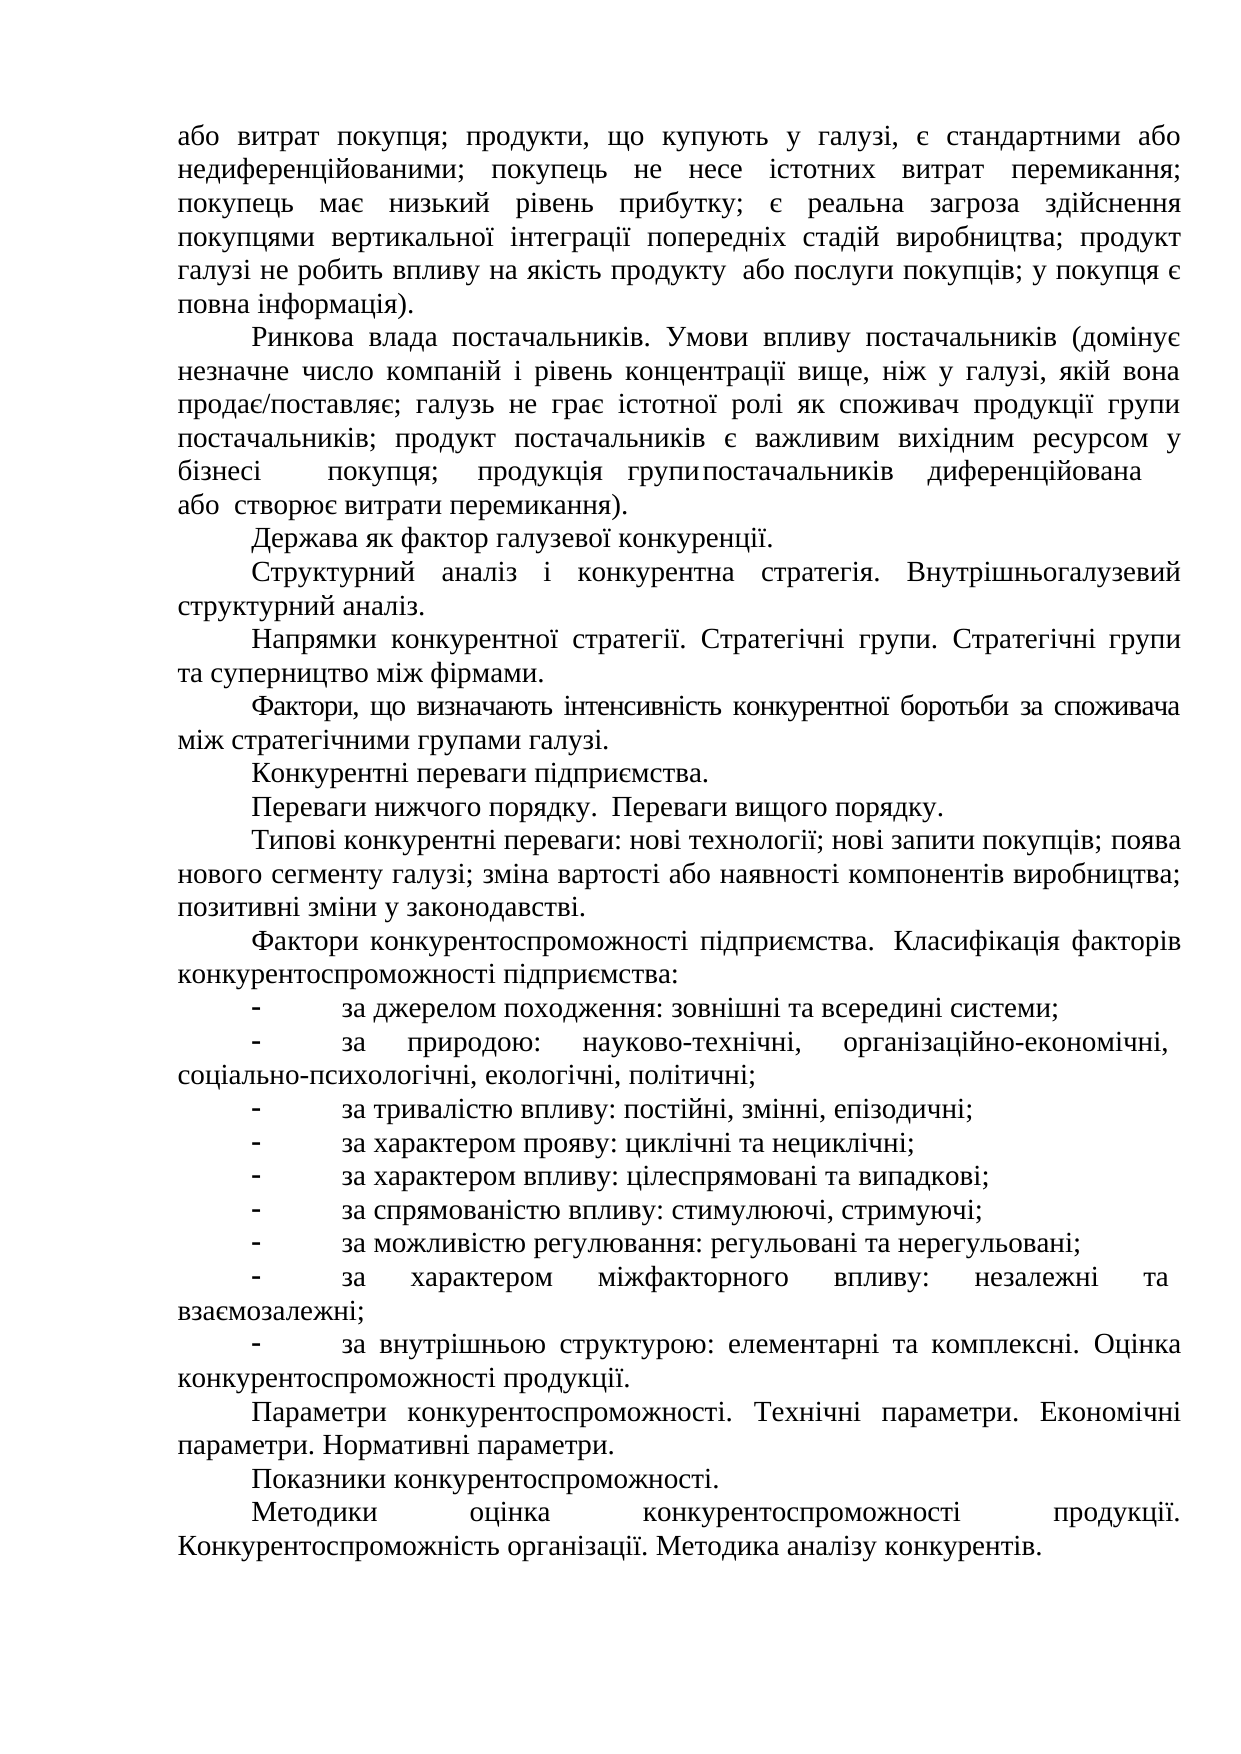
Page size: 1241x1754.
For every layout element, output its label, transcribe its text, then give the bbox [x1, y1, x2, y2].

list за внутрішньою структурою: елементарні та комплексні. Оцінка конкурентоспроможності продукції. [177, 1326, 1181, 1394]
list за можливістю регулювання: регульовані та нерегульовані; [177, 1226, 1181, 1259]
text Переваги нижчого порядку. Переваги вищого порядку. [177, 789, 1181, 822]
text Ринкова влада постачальників. Умови впливу постачальників (домінує незначне число компаній і рівень концентрації вище, ніж у галузі, якій вона продає/поставляє; галузь не грає істотної ролі як споживач продукції групи постачальників; продукт постачальників є важливим вихідним ресурсом у бізнесі покупця; продукція групи постачальників диференційована або створює витрати перемикання). [177, 319, 1181, 521]
list за природою: науково-технічні, організаційно-економічні, соціально-психологічні, екологічні, політичні; [177, 1024, 1181, 1091]
list за характером міжфакторного впливу: незалежні та взаємозалежні; [177, 1259, 1181, 1326]
text Держава як фактор галузевої конкуренції. [177, 521, 1181, 554]
list за тривалістю впливу: постійні, змінні, епізодичні; [177, 1091, 1181, 1125]
list за джерелом походження: зовнішні та всередині системи; [177, 990, 1181, 1024]
text Структурний аналіз і конкурентна стратегія. Внутрішньогалузевий структурний аналіз. [177, 554, 1181, 621]
list за спрямованістю впливу: стимулюючі, стримуючі; [177, 1192, 1181, 1226]
text Фактори, що визначають інтенсивність конкурентної боротьби за споживача між стратегічними групами галузі. [177, 688, 1181, 755]
list за характером прояву: циклічні та нециклічні; [177, 1125, 1181, 1158]
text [177, 118, 1181, 319]
text Типові конкурентні переваги: нові технології; нові запити покупців; поява нового сегменту галузі; зміна вартості або наявності компонентів виробництва; позитивні зміни у законодавстві. [177, 822, 1181, 923]
text Методики оцінка конкурентоспроможності продукції. Конкурентоспроможність організації. Методика аналізу конкурентів. [177, 1494, 1181, 1561]
text Параметри конкурентоспроможності. Технічні параметри. Економічні параметри. Нормативні параметри. [177, 1394, 1181, 1461]
text Напрямки конкурентної стратегії. Стратегічні групи. Стратегічні групи та суперництво між фірмами. [177, 621, 1181, 688]
list за характером впливу: цілеспрямовані та випадкові; [177, 1158, 1181, 1192]
text Фактори конкурентоспроможності підприємства. Класифікація факторів конкурентоспроможності підприємства: [177, 923, 1181, 990]
text Показники конкурентоспроможності. [177, 1461, 1181, 1494]
text Конкурентні переваги підприємства. [177, 755, 1181, 789]
